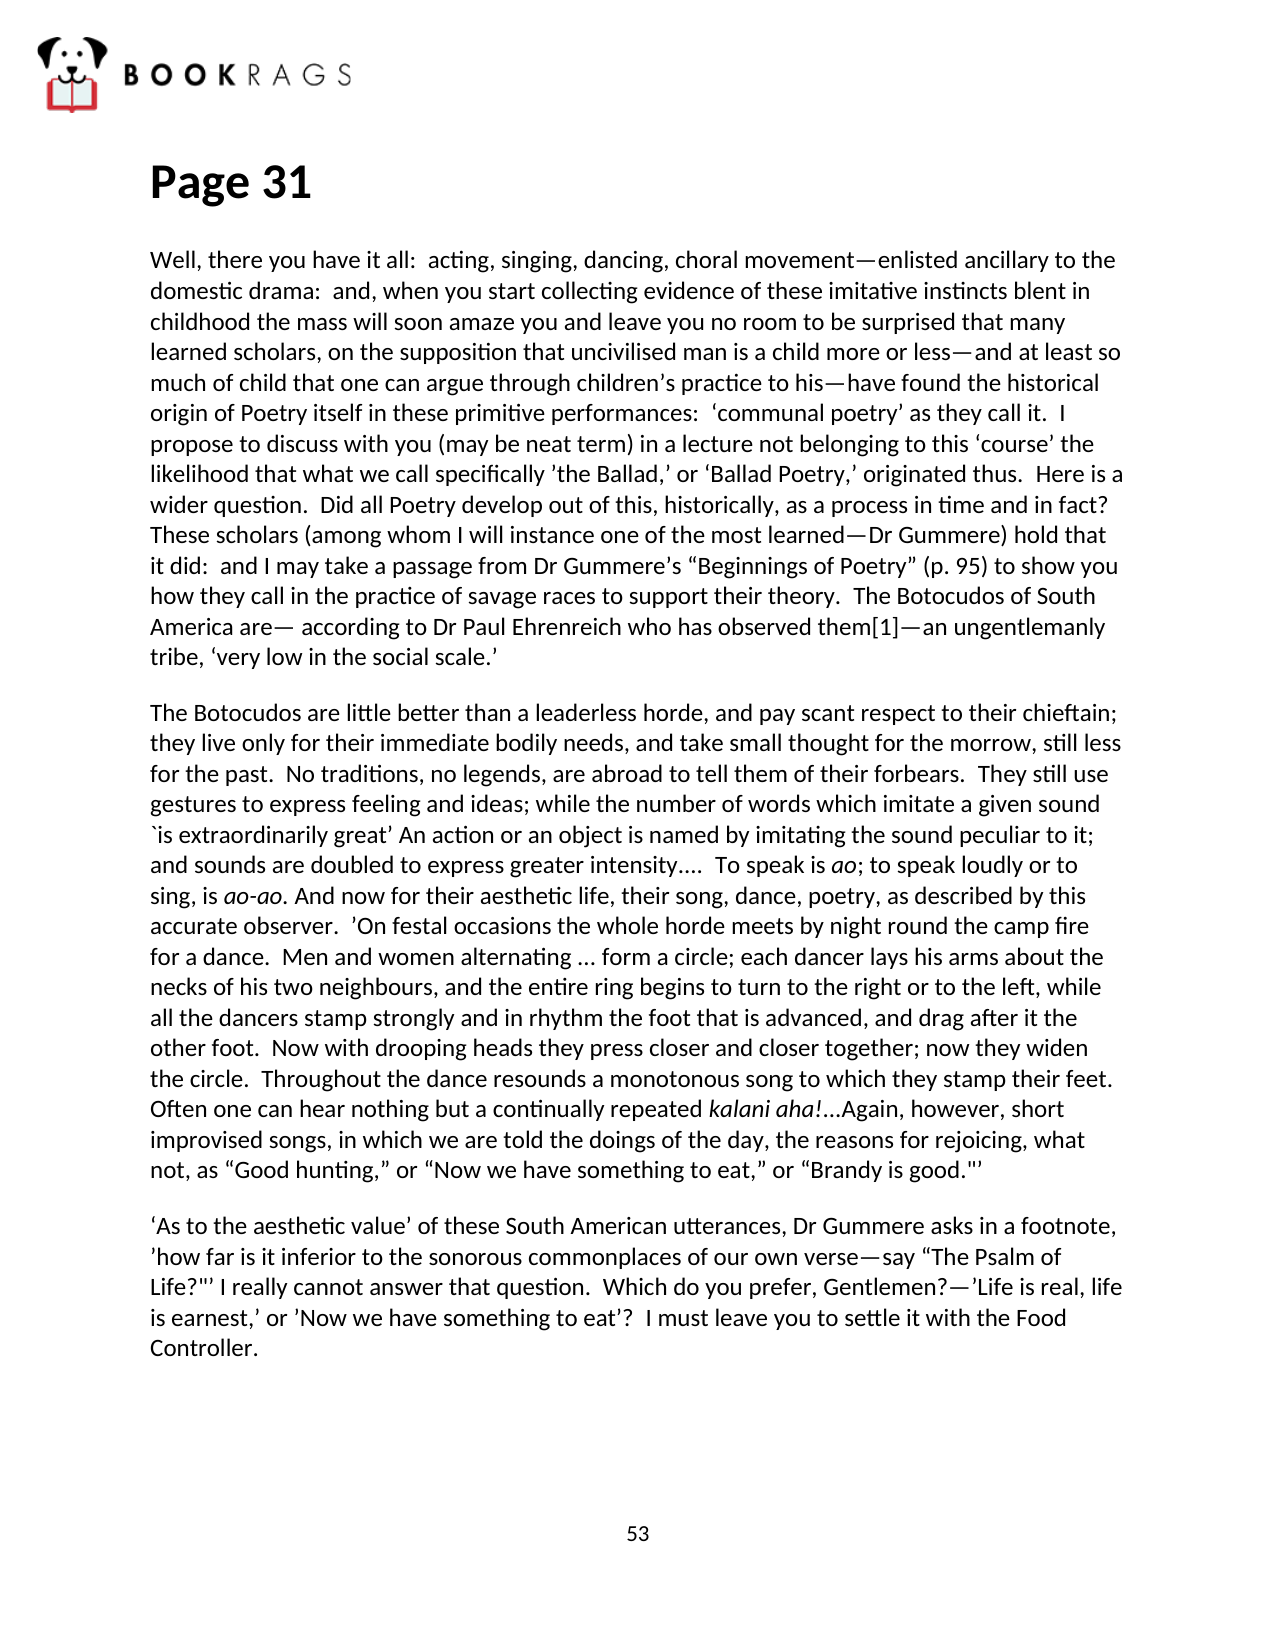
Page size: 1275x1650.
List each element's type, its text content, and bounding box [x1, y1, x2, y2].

text The Botocudos are little better than a leaderless horde, and pay scant respect to their chieftain; they live only for their immediate bodily needs, and take small thought for the morrow, still less for the past. No traditions, no legends, are abroad to tell them of their forbears. They still use gestures to express feeling and ideas; while the number of words which imitate a given sound `is extraordinarily great’ An action or an object is named by imitating the sound peculiar to it; and sounds are doubled to express greater intensity.... To speak is ao; to speak loudly or to sing, is ao-ao. And now for their aesthetic life, their song, dance, poetry, as described by this accurate observer. ’On festal occasions the whole horde meets by night round the camp fire for a dance. Men and women alternating ... form a circle; each dancer lays his arms about the necks of his two neighbours, and the entire ring begins to turn to the right or to the left, while all the dancers stamp strongly and in rhythm the foot that is advanced, and drag after it the other foot. Now with drooping heads they press closer and closer together; now they widen the circle. Throughout the dance resounds a monotonous song to which they stamp their feet. Often one can hear nothing but a continually repeated kalani aha!...Again, however, short improvised songs, in which we are told the doings of the day, the reasons for rejoicing, what not, as “Good hunting,” or “Now we have something to eat,” or “Brandy is good."’ [150, 697, 1125, 1185]
text ‘As to the aesthetic value’ of these South American utterances, Dr Gummere asks in a footnote, ’how far is it inferior to the sonorous commonplaces of our own verse—­say “The Psalm of Life?"’ I really cannot answer that question. Which do you prefer, Gentlemen?—­’Life is real, life is earnest,’ or ’Now we have something to eat’? I must leave you to settle it with the Food Controller. [150, 1210, 1125, 1363]
text Page 31 [150, 150, 1125, 211]
text Well, there you have it all: acting, singing, dancing, choral movement—­enlisted ancillary to the domestic drama: and, when you start collecting evidence of these imitative instincts blent in childhood the mass will soon amaze you and leave you no room to be surprised that many learned scholars, on the supposition that uncivilised man is a child more or less—­and at least so much of child that one can argue through children’s practice to his—­have found the historical origin of Poetry itself in these primitive performances: ‘communal poetry’ as they call it. I propose to discuss with you (may be neat term) in a lecture not belonging to this ‘course’ the likelihood that what we call specifically ’the Ballad,’ or ‘Ballad Poetry,’ originated thus. Here is a wider question. Did all Poetry develop out of this, historically, as a process in time and in fact? These scholars (among whom I will instance one of the most learned—­Dr Gummere) hold that it did: and I may take a passage from Dr Gummere’s “Beginnings of Poetry” (p. 95) to show you how they call in the practice of savage races to support their theory. The Botocudos of South America are—­ according to Dr Paul Ehrenreich who has observed them[1]—­an ungentlemanly tribe, ‘very low in the social scale.’ [150, 244, 1125, 672]
picture [37, 37, 351, 113]
